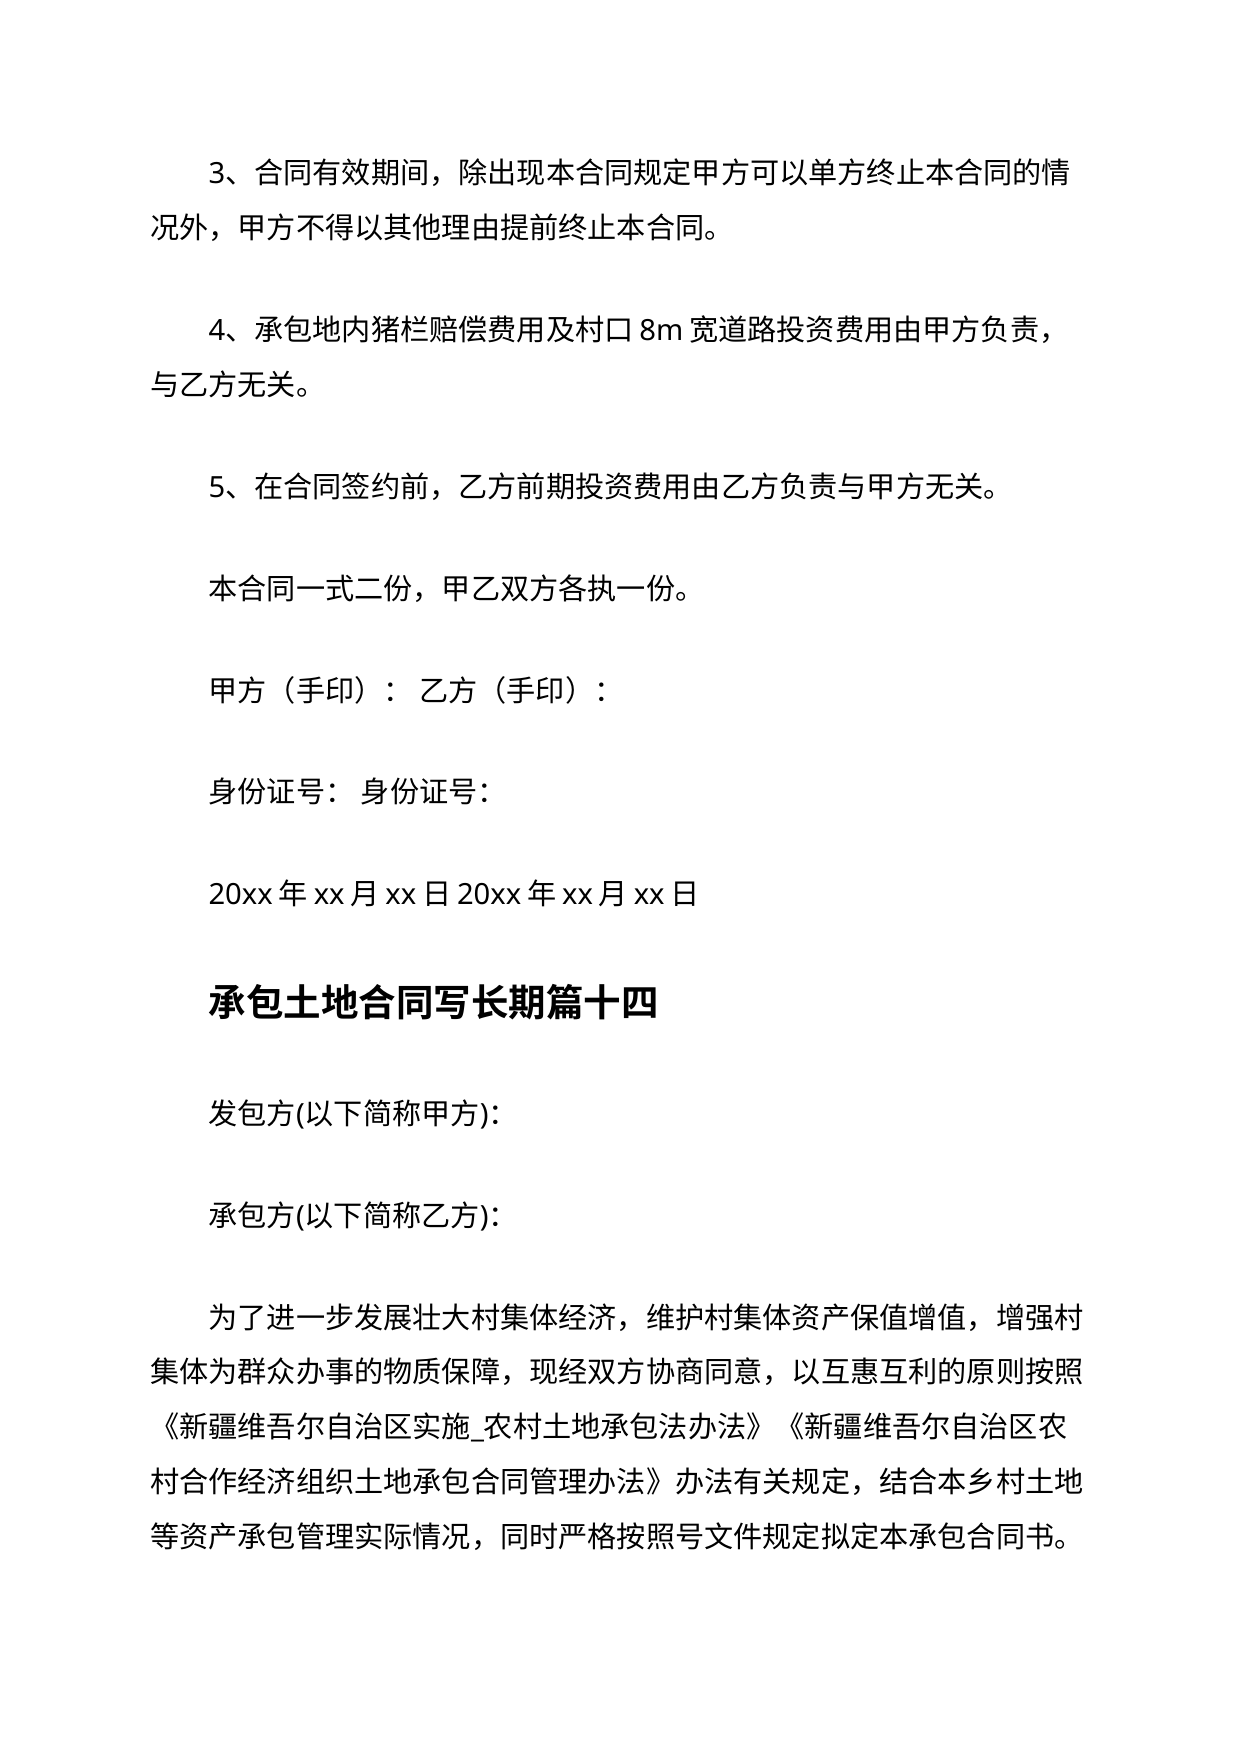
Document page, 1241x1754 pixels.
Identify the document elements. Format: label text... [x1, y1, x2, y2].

text 发包方(以下简称甲方)： [150, 1090, 1090, 1133]
text 为了进一步发展壮大村集体经济，维护村集体资产保值增值，增强村集体为群众办事的物质保障，现经双方协商同意，以互惠互利的原则按照《新疆维吾尔自治区实施_农村土地承包法办法》《新疆维吾尔自治区农村合作经济组织土地承包合同管理办法》办法有关规定，结合本乡村土地等资产承包管理实际情况，同时严格按照号文件规定拟定本承包合同书。 [150, 1294, 1090, 1556]
text 5、在合同签约前，乙方前期投资费用由乙方负责与甲方无关。 [150, 463, 1090, 506]
text 4、承包地内猪栏赔偿费用及村口8m宽道路投资费用由甲方负责，与乙方无关。 [150, 307, 1090, 404]
text 承包方(以下简称乙方)： [150, 1192, 1090, 1234]
text 本合同一式二份，甲乙双方各执一份。 [150, 566, 1090, 608]
text 甲方（手印）： 乙方（手印）： [150, 667, 1090, 709]
text 20xx年xx月xx日20xx年xx月xx日 [150, 871, 1090, 913]
text 身份证号： 身份证号： [150, 769, 1090, 811]
text 3、合同有效期间，除出现本合同规定甲方可以单方终止本合同的情况外，甲方不得以其他理由提前终止本合同。 [150, 150, 1090, 247]
text 承包土地合同写长期篇十四 [150, 973, 1090, 1027]
